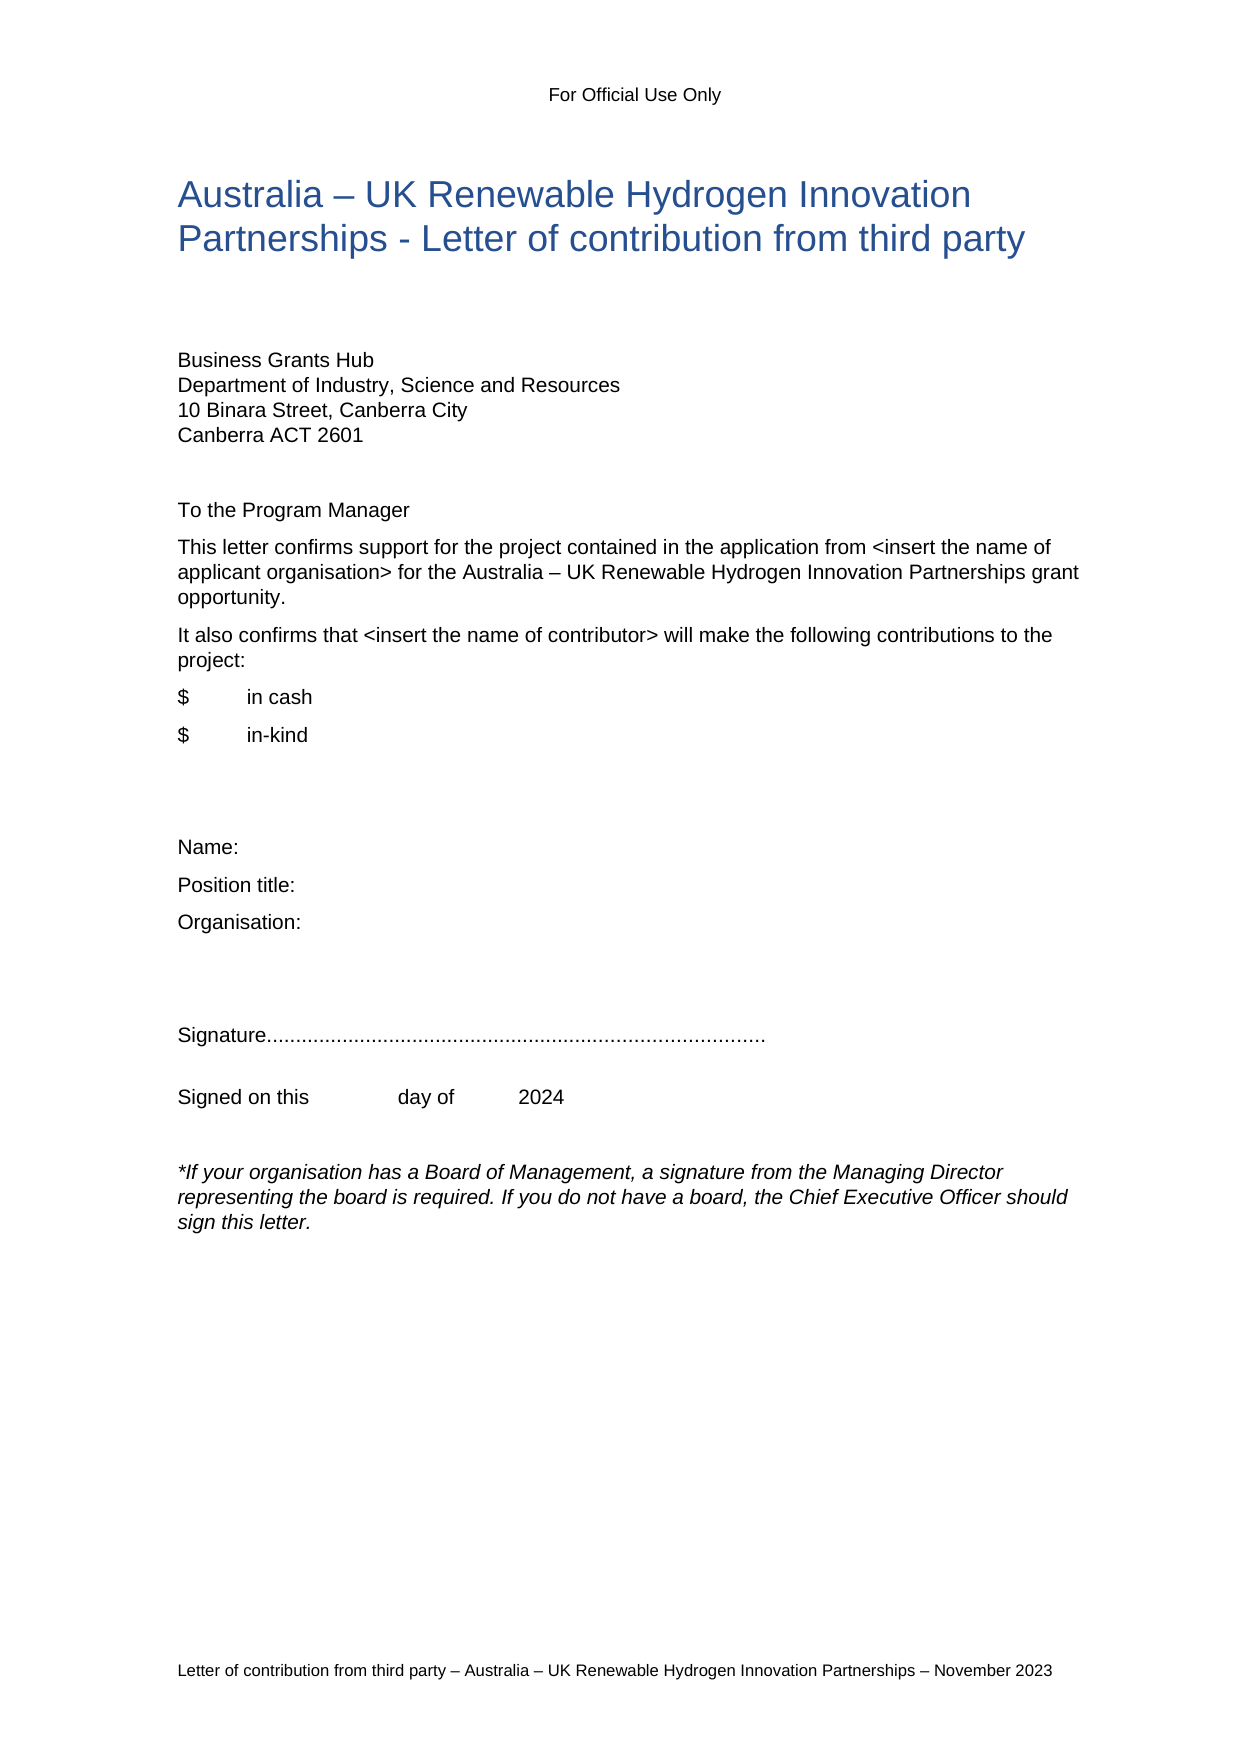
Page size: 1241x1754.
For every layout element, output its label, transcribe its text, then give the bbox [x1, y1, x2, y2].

text To the Program Manager [177, 496, 1092, 521]
text Organisation: [177, 909, 1092, 934]
text Business Grants Hub Department of Industry, Science and Resources 10 Binara Street, Canberra City Canberra ACT 2601 [177, 346, 1092, 446]
text Position title: [177, 871, 1092, 896]
subtitle Australia – UK Renewable Hydrogen Innovation Partnerships - Letter of contribution from third party [177, 173, 1092, 259]
text This letter confirms support for the project contained in the application from <insert the name of applicant organisation> for the Australia – UK Renewable Hydrogen Innovation Partnerships grant opportunity. [177, 534, 1092, 609]
text Signature [177, 1021, 1092, 1046]
text *If your organisation has a Board of Management, a signature from the Managing Director representing the board is required. If you do not have a board, the Chief Executive Officer should sign this letter. [177, 1159, 1092, 1234]
text It also confirms that <insert the name of contributor> will make the following contributions to the project: [177, 621, 1092, 671]
text $ in cash [177, 684, 1092, 709]
text $ in-kind [177, 721, 1092, 746]
text Name: [177, 834, 1092, 859]
text Signed on this day of 2024 [177, 1084, 1092, 1109]
